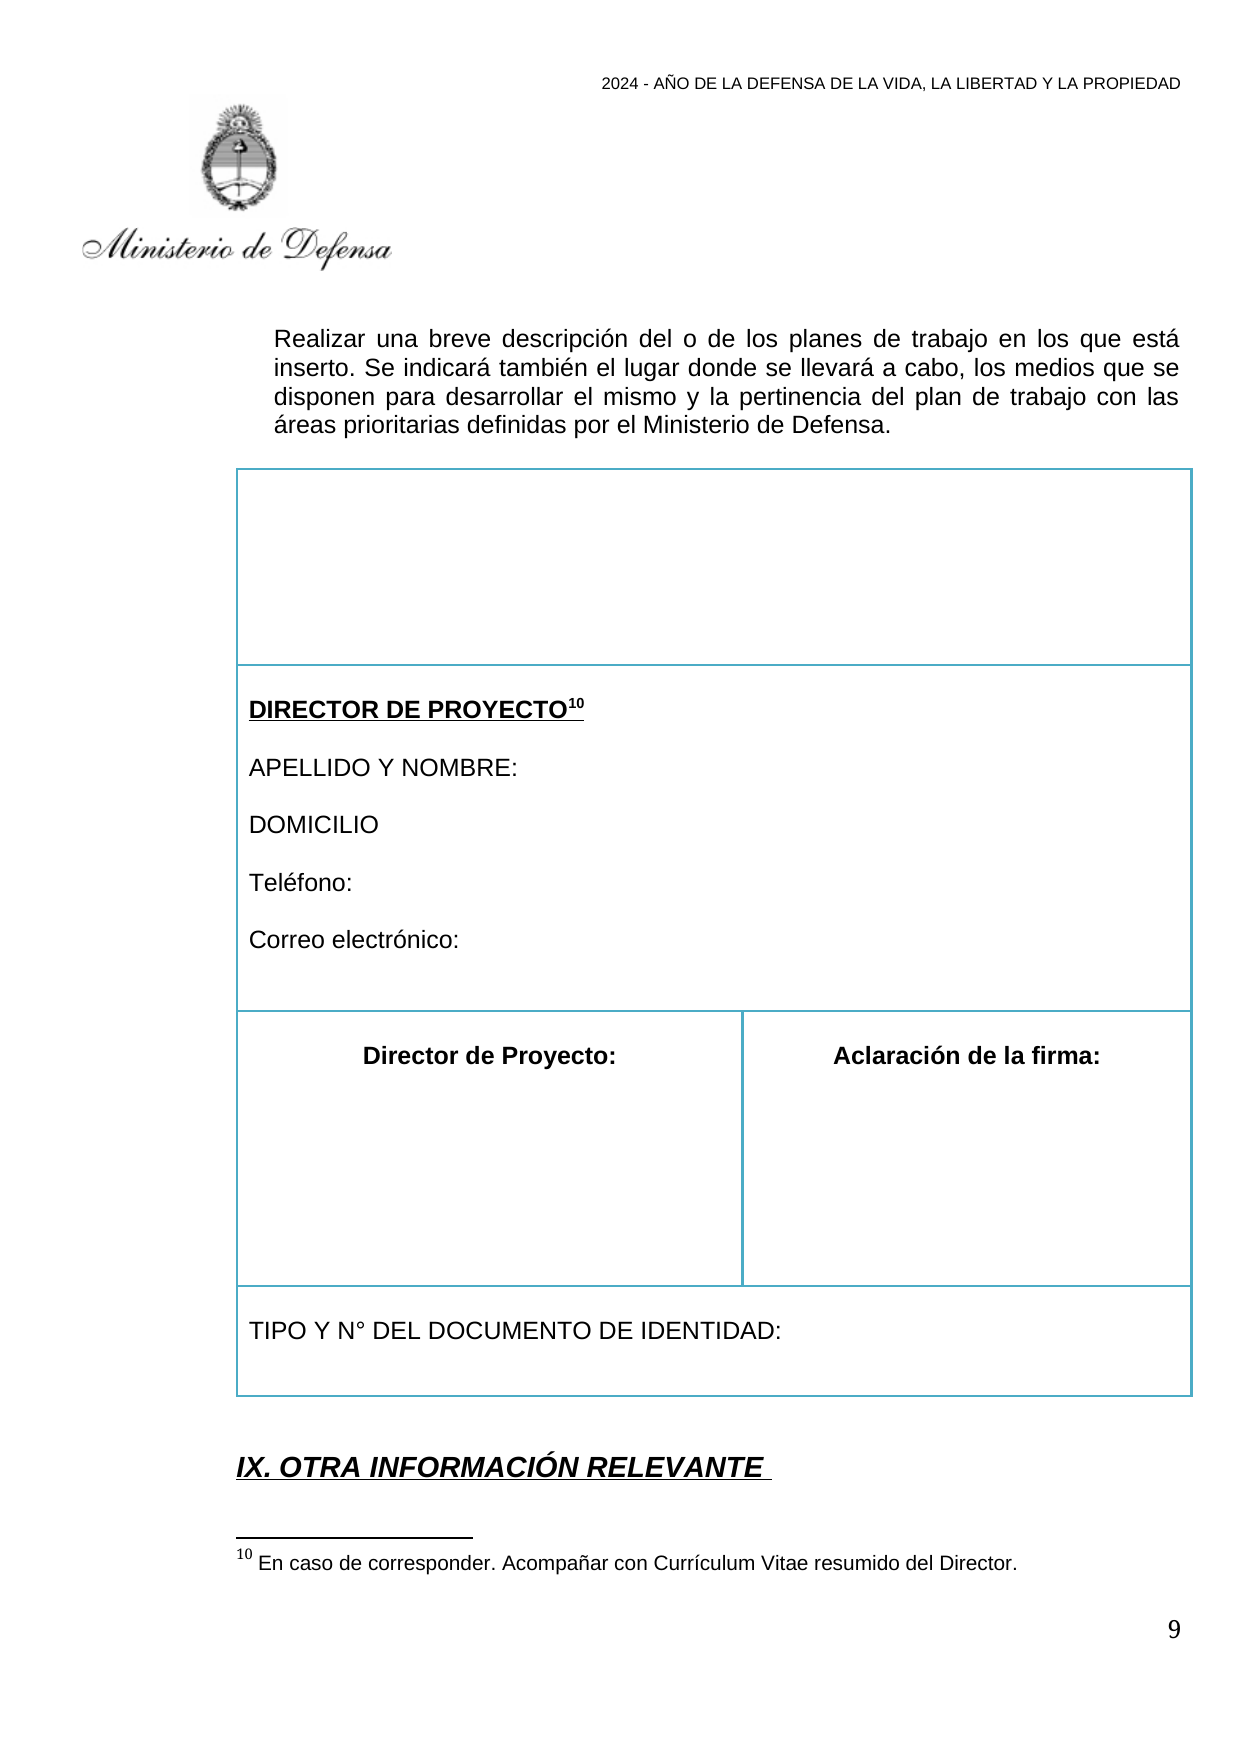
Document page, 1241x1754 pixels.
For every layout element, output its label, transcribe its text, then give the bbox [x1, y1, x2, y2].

text Realizar una breve descripción del o de los planes de trabajo en los que está inserto. Se indicá también el lug donde se llevá a cabo, los medios que se disponen pa desroll el mismo y la pertinencia del plan de trabajo con las áreas prioritias definidas por el Ministerio de Defensa. [274, 324, 1181, 439]
table_header [238, 470, 1190, 664]
table_cell TIPO Y N° DEL DOCUMENTO DE IDENTIDAD: [238, 1287, 1190, 1395]
table_cell Director de Proyecto: [238, 1012, 741, 1285]
table_cell Aclaración de la firma: [744, 1012, 1190, 1285]
text IX. OTRA INFORMACIÓN RELEVANTE [236, 1449, 1181, 1483]
picture [82, 227, 392, 271]
picture [189, 94, 289, 219]
table_cell DIRECTOR DE PROYECTO APELLIDO Y NOMBRE: DOMICILIO Teléfono: Correo electrónico: [238, 666, 1190, 1010]
